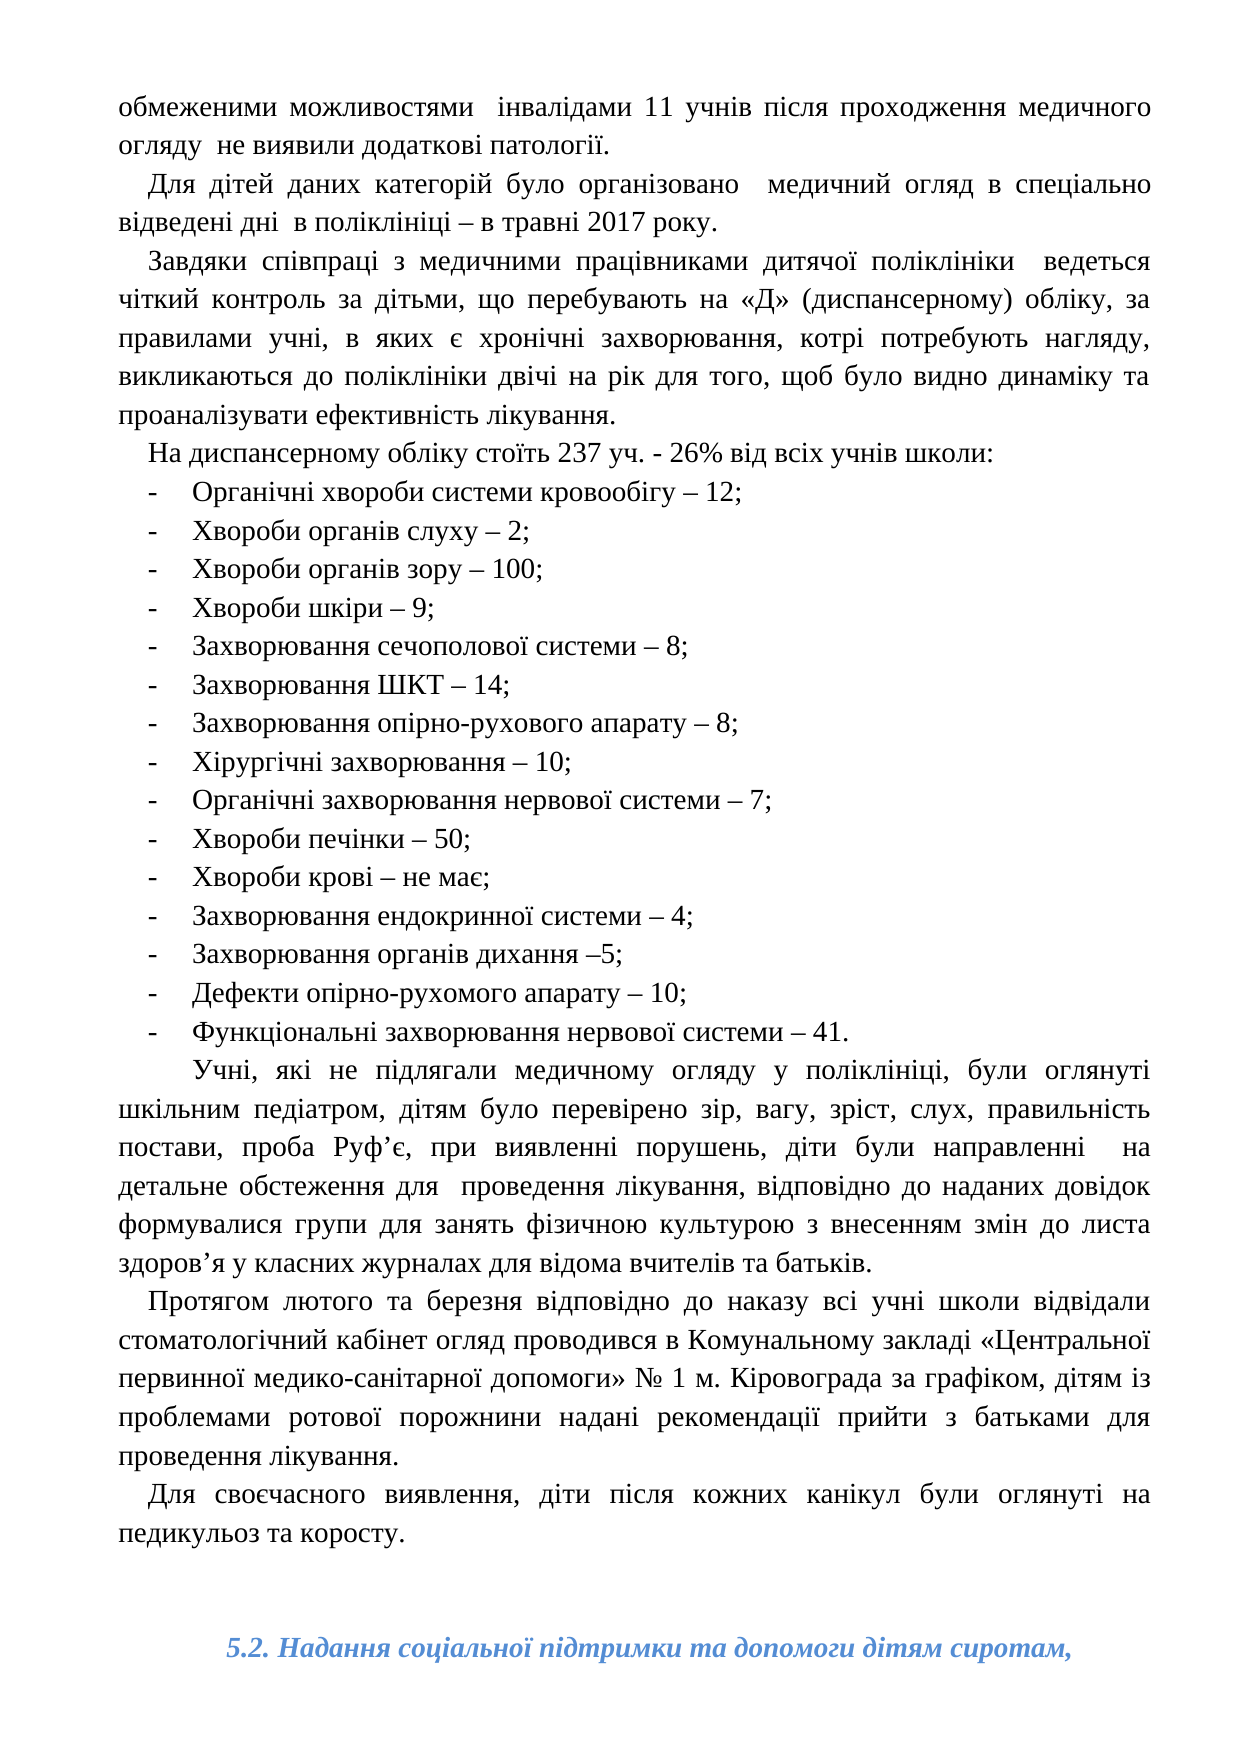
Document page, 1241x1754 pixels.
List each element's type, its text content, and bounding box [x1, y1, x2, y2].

list Захворювання органів дихання –5; [118, 937, 1152, 970]
list Органічні хвороби системи кровообігу – 12; [118, 474, 1152, 508]
list Хвороби печінки – 50; [118, 821, 1152, 854]
text 5.2. Надання соціальної підтримки та допомоги дітям сиротам, [118, 1630, 1152, 1664]
list Захворювання ШКТ – 14; [118, 667, 1152, 700]
list Захворювання сечополової системи – 8; [118, 628, 1152, 662]
list Захворювання опірно-рухового апарату – 8; [118, 705, 1152, 739]
text Протягом лютого та березня відповідно до наказу всі учні школи відвідали стоматологічний кабінет огляд проводився в Комунальному закладі «Центральної первинної медико-санітарної допомоги» № 1 м. Кіровограда за графіком, дітям із проблемами ротової порожнини надані рекомендації прийти з батьками для проведення лікування. [118, 1283, 1152, 1471]
list Хвороби шкіри – 9; [118, 590, 1152, 623]
list Хвороби органів зору – 100; [118, 551, 1152, 585]
text Для своєчасного виявлення, діти після кожних канікул були оглянуті на педикульоз та коросту. [118, 1476, 1152, 1548]
list Захворювання ендокринної системи – 4; [118, 898, 1152, 932]
text Завдяки співпраці з медичними працівниками дитячої поліклініки ведеться чіткий контроль за дітьми, що перебувають на «Д» (диспансерному) обліку, за правилами учні, в яких є хронічні захворювання, котрі потребують нагляду, викликаються до поліклініки двічі на рік для того, щоб було видно динаміку та проаналізувати ефективність лікування. [118, 243, 1152, 431]
list Хвороби органів слуху – 2; [118, 513, 1152, 546]
list Функціональні захворювання нервової системи – 41. [118, 1014, 1152, 1047]
text На диспансерному обліку стоїть 237 уч. - 26% від всіх учнів школи: [118, 436, 1152, 469]
list Хвороби крові – не має; [118, 859, 1152, 893]
list Хірургічні захворювання – 10; [118, 744, 1152, 777]
text Для дітей даних категорій було організовано медичний огляд в спеціально відведені дні в поліклініці – в травні 2017 року. [118, 166, 1152, 238]
text Учні, які не підлягали медичному огляду у поліклініці, були оглянуті шкільним педіатром, дітям було перевірено зір, вагу, зріст, слух, правильність постави, проба Руф’є, при виявленні порушень, діти були направленні на детальне обстеження для проведення лікування, відповідно до наданих довідок формувалися групи для занять фізичною культурою з внесенням змін до листа здоров’я у класних журналах для відома вчителів та батьків. [118, 1052, 1152, 1278]
list Дефекти опірно-рухомого апарату – 10; [118, 975, 1152, 1009]
list Органічні захворювання нервової системи – 7; [118, 782, 1152, 816]
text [118, 89, 1152, 161]
